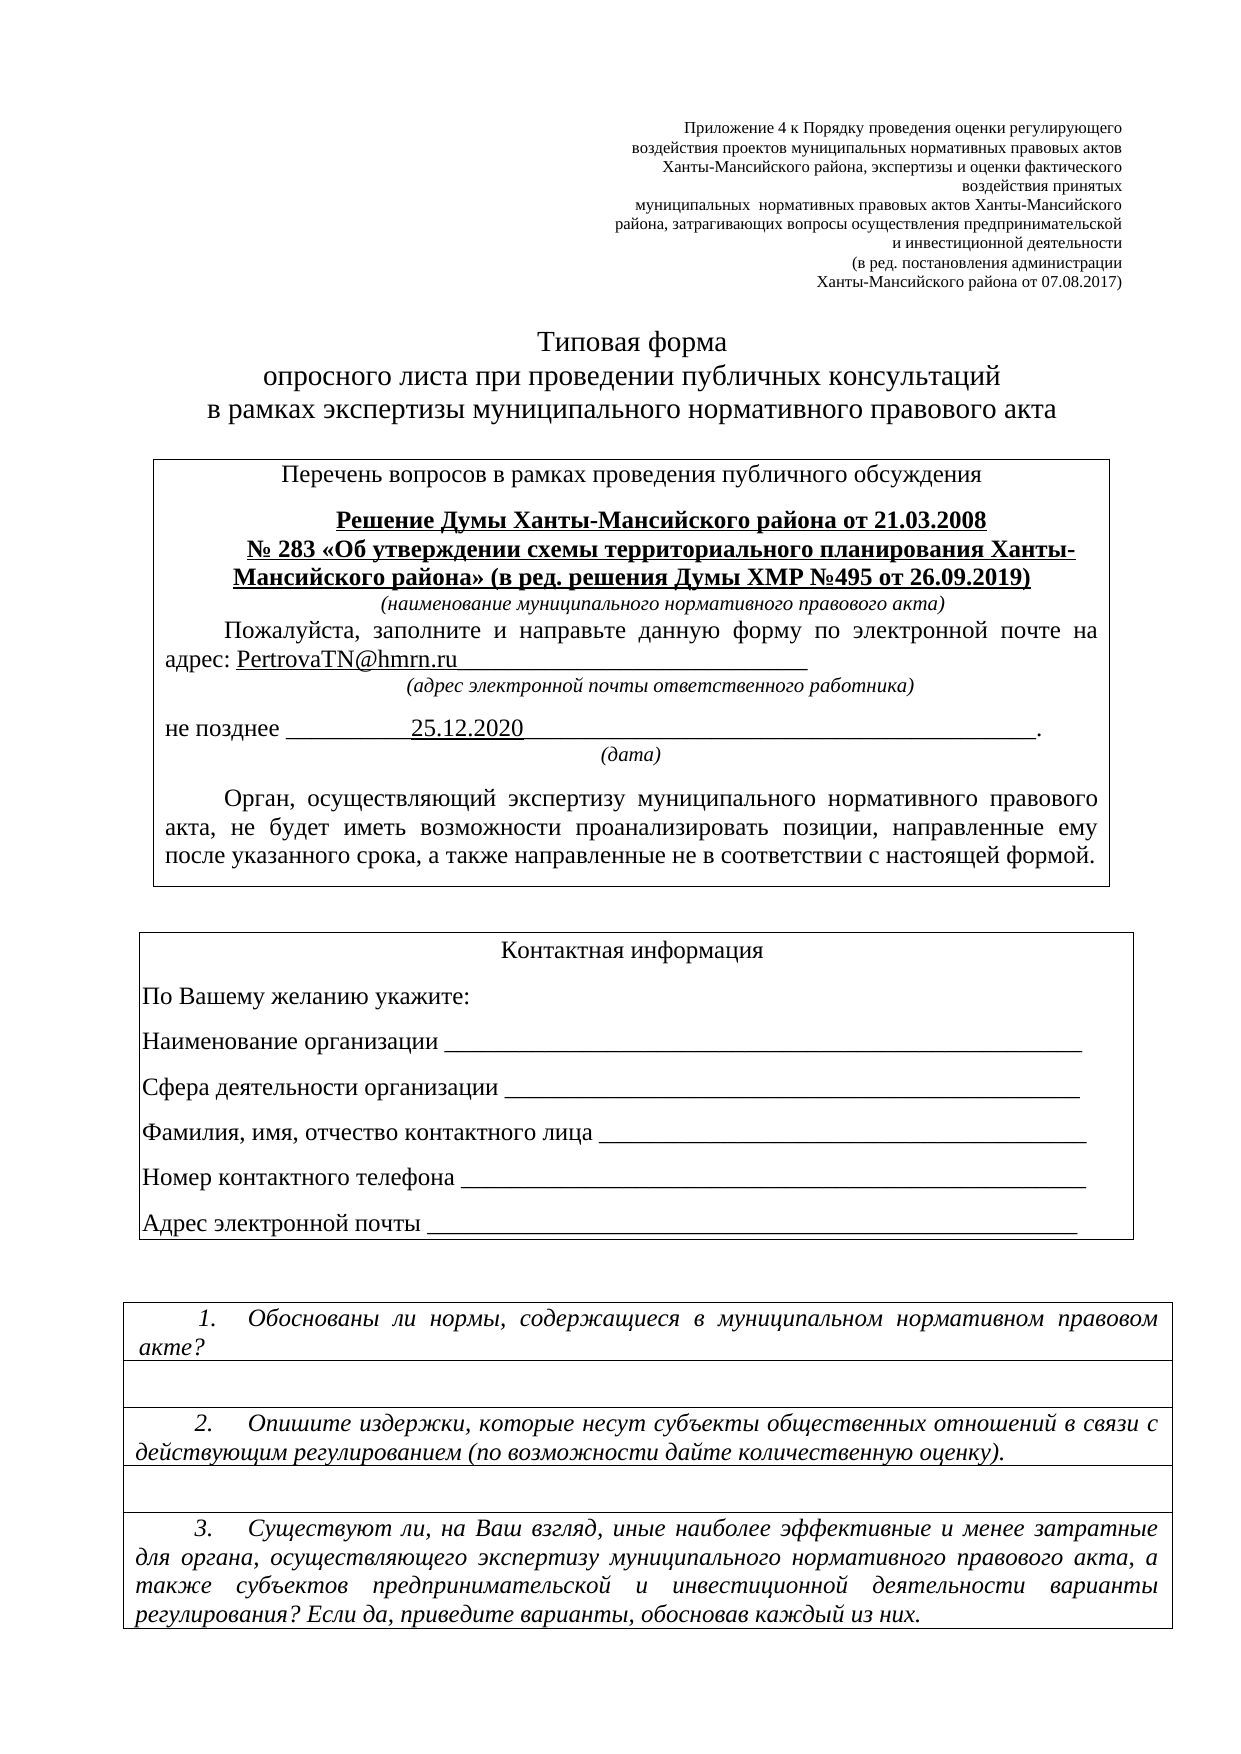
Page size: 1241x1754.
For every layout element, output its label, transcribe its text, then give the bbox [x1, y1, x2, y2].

text Адрес электронной почты ____________________________________________________ [140, 1205, 1133, 1239]
table_cell Опишите издержки, которые несут субъекты общественных отношений в связи с действующим регулированием (по возможности дайте количественную оценку). [124, 1408, 1172, 1465]
text По Вашему желанию укажите: [140, 978, 1133, 1009]
table_cell [124, 1466, 1172, 1512]
table_header Обоснованы ли нормы, содержащиеся в муниципальном нормативном правовом акте? [124, 1303, 1172, 1360]
text Сфера деятельности организации ______________________________________________ [140, 1068, 1133, 1100]
text Ханты-Мансийского района от 07.08.2017) [142, 272, 1122, 291]
table_cell Существуют ли, на Ваш взгляд, иные наиболее эффективные и менее затратные для органа, осуществляющего экспертизу муниципального нормативного правового акта, а также субъектов предпринимательской и инвестиционной деятельности варианты регулирования? Если да, приведите варианты, обосновав каждый из них. [124, 1513, 1172, 1628]
text Контактная информация [140, 933, 1133, 964]
text Номер контактного телефона __________________________________________________ [140, 1159, 1133, 1191]
text Приложение 4 к Порядку проведения оценки регулирующего воздействия проектов муниципальных нормативных правовых актов Ханты-Мансийского района, экспертизы и оценки фактического воздействия принятых [611, 118, 1122, 195]
text Типовая форма [142, 324, 1122, 358]
text муниципальных нормативных правовых актов Ханты-Мансийского района, затрагивающих вопросы осуществления предпринимательской и инвестиционной деятельности [611, 195, 1122, 252]
table_header Перечень вопросов в рамках проведения публичного обсуждения Решение Думы Ханты-Мансийского района от 21.03.2008 № 283 «Об утверждении схемы территориального планирования Ханты-Мансийского района» (в ред. решения Думы ХМР №495 от 26.09.2019) (наименование муниципального нормативного правового акта) Пожалуйста, заполните и направьте данную форму по электронной почте на адрес: PertrovaTN@hmrn.ru____________________________ (адрес электронной почты ответственного работника) не позднее __________25.12.2020_________________________________________. (дата) Орган, осуществляющий экспертизу муниципального нормативного правового акта, не будет иметь возможности проанализировать позиции, направленные ему после указанного срока, а также направленные не в соответствии с настоящей формой. [154, 460, 1109, 886]
text Наименование организации ___________________________________________________ [140, 1023, 1133, 1055]
text опросного листа при проведении публичных консультаций [142, 358, 1122, 391]
text Фамилия, имя, отчество контактного лица _______________________________________ [140, 1114, 1133, 1146]
table_cell [124, 1361, 1172, 1407]
text (в ред. постановления администрации [142, 252, 1122, 272]
text в рамках экспертизы муниципального нормативного правового акта [142, 391, 1122, 425]
